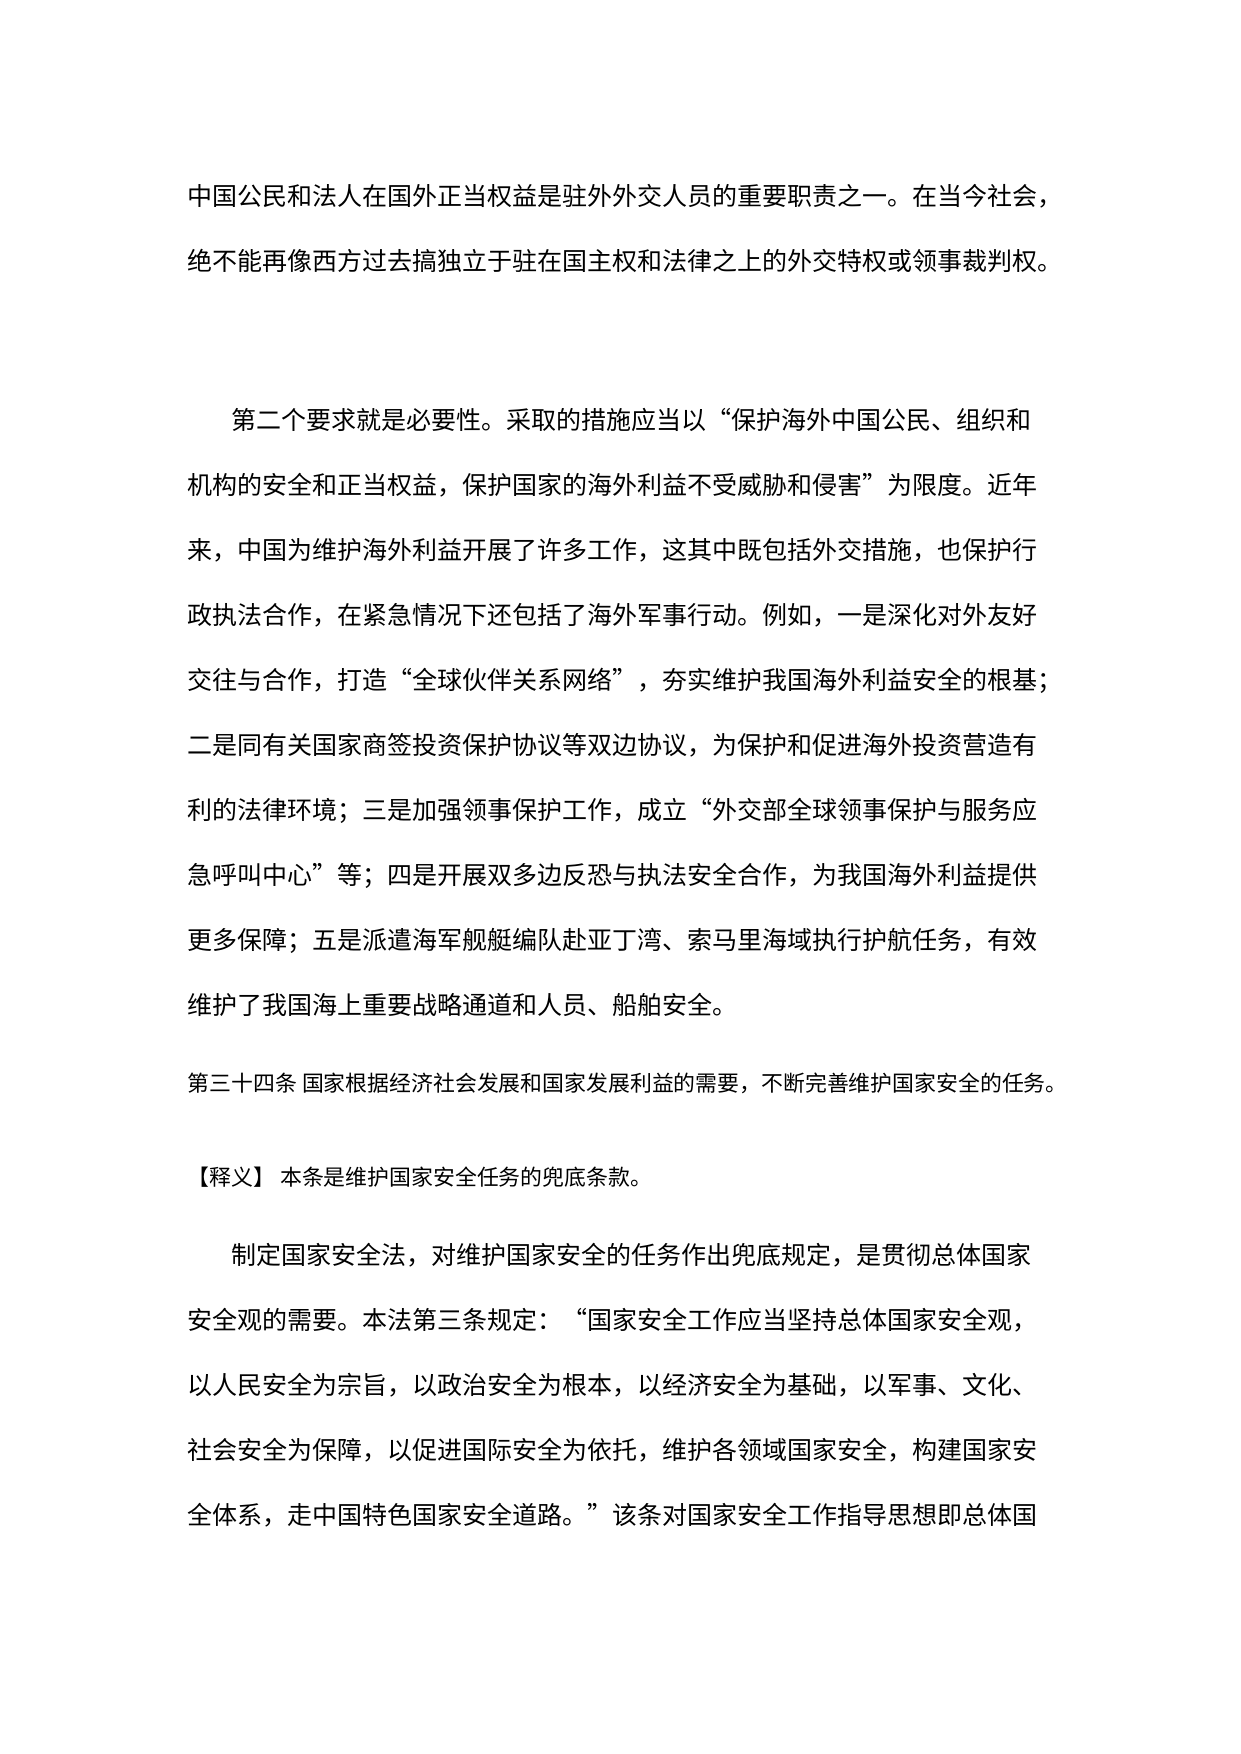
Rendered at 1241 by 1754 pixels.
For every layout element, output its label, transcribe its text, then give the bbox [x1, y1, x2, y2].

text 第二个要求就是必要性。采取的措施应当以“保护海外中国公民、组织和机构的安全和正当权益，保护国家的海外利益不受威胁和侵害”为限度。近年来，中国为维护海外利益开展了许多工作，这其中既包括外交措施，也保护行政执法合作，在紧急情况下还包括了海外军事行动。例如，一是深化对外友好交往与合作，打造“全球伙伴关系网络”，夯实维护我国海外利益安全的根基；二是同有关国家商签投资保护协议等双边协议，为保护和促进海外投资营造有利的法律环境；三是加强领事保护工作，成立“外交部全球领事保护与服务应急呼叫中心”等；四是开展双多边反恐与执法安全合作，为我国海外利益提供更多保障；五是派遣海军舰艇编队赴亚丁湾、索马里海域执行护航任务，有效维护了我国海上重要战略通道和人员、船舶安全。 [187, 386, 1053, 1036]
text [187, 162, 1053, 357]
text 第三十四条 国家根据经济社会发展和国家发展利益的需要，不断完善维护国家安全的任务。 [187, 1065, 1053, 1130]
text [187, 1221, 1053, 1546]
text 【释义】 本条是维护国家安全任务的兜底条款。 [187, 1159, 1053, 1192]
